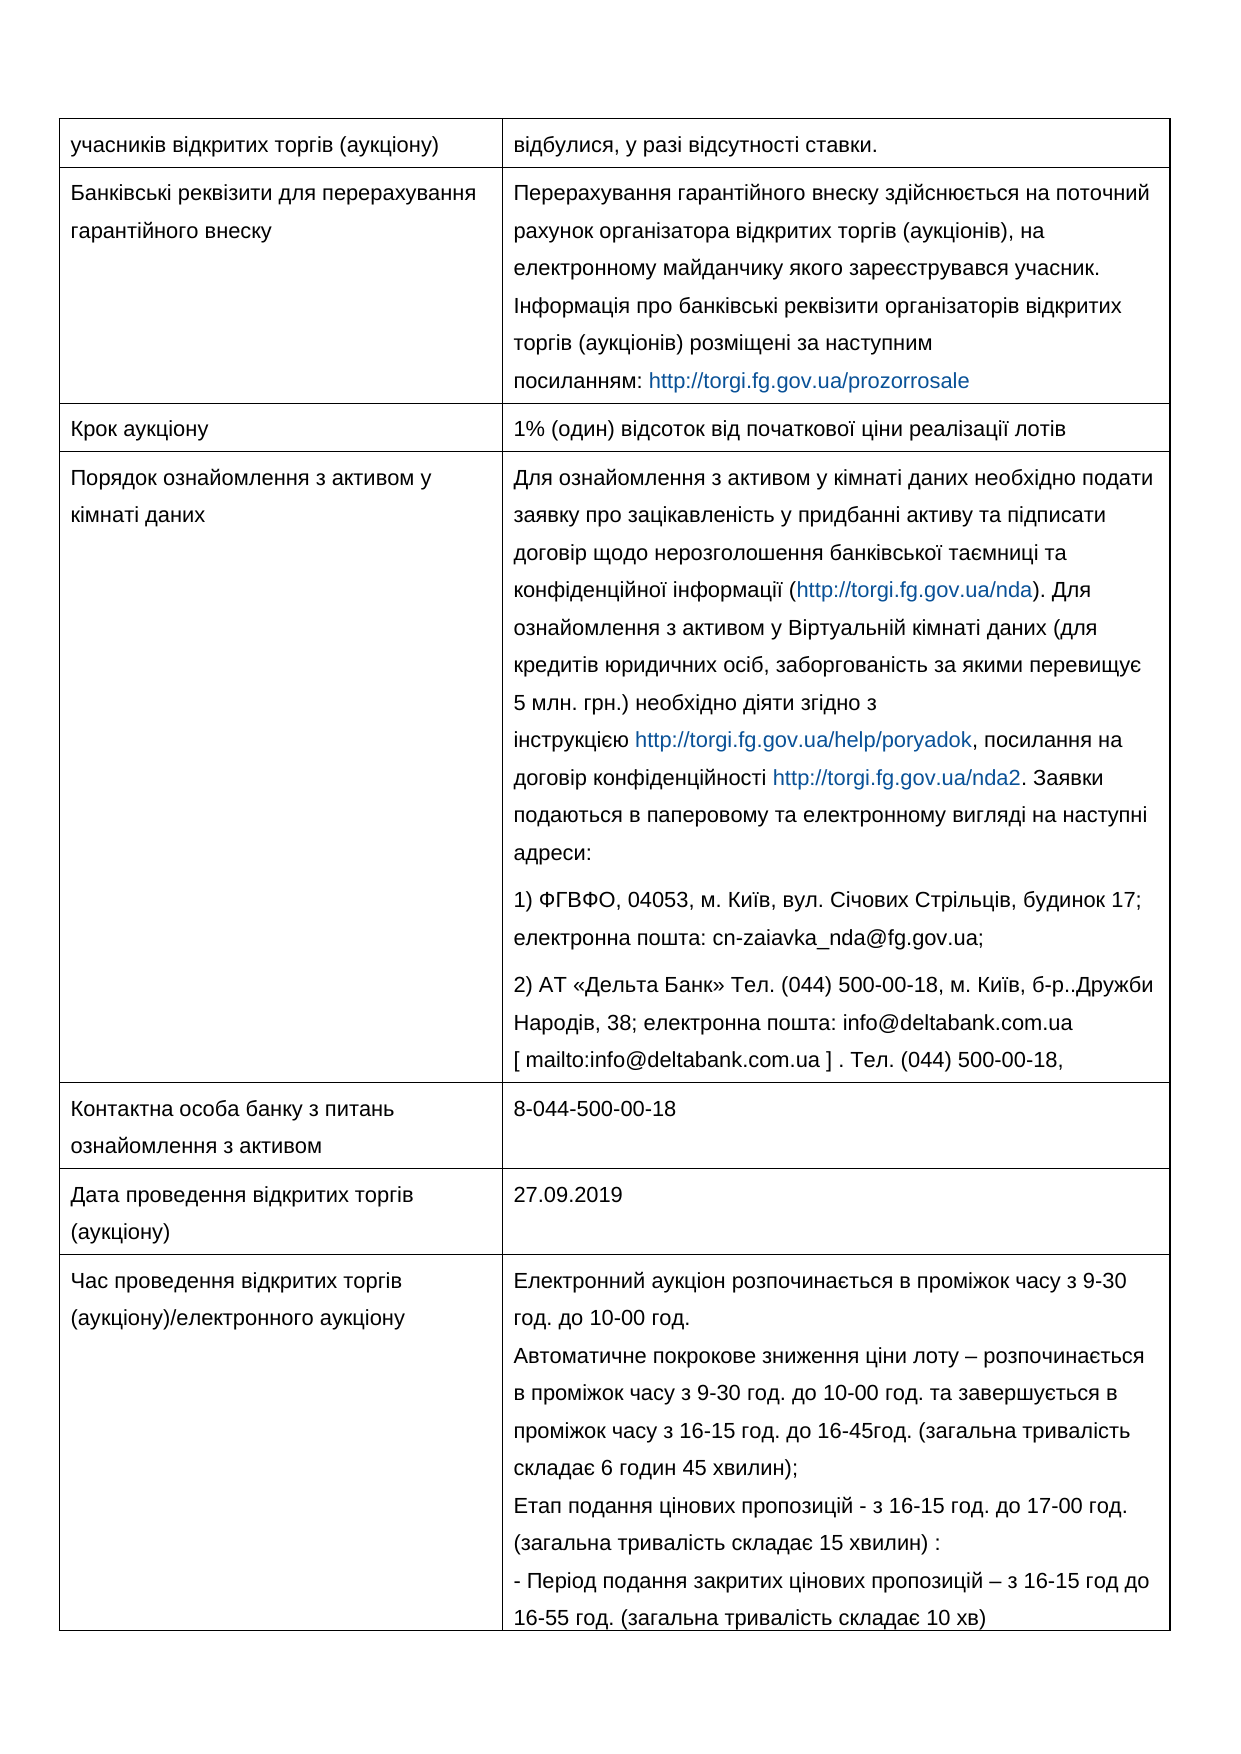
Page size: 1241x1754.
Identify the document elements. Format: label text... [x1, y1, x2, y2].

table_cell Банківські реквізити для перерахування гарантійного внеску [60, 168, 502, 403]
table_cell Для ознайомлення з активом у кімнаті даних необхідно подати заявку про зацікавленість у придбанні активу та підписати договір щодо нерозголошення банківської таємниці та конфіденційної інформації (http://torgi.fg.gov.ua/nda). Для ознайомлення з активом у Віртуальній кімнаті даних (для кредитів юридичних осіб, заборгованість за якими перевищує 5 млн. грн.) необхідно діяти згідно з інструкцією http://torgi.fg.gov.ua/help/poryadok, посилання на договір конфіденційності http://torgi.fg.gov.ua/nda2. Заявки подаються в паперовому та електронному вигляді на наступні адреси: 1) ФГВФО, 04053, м. Київ, вул. Січових Стрільців, будинок 17; електронна пошта: cn-zaiavka_nda@fg.gov.ua; 2) АТ «Дельта Банк» Тел. (044) 500-00-18, м. Київ, б-р..Дружби Народів, 38; електронна пошта: info@deltabank.com.ua [ mailto:info@deltabank.com.ua ] . Тел. (044) 500-00-18, [503, 452, 1169, 1082]
table_cell Перерахування гарантійного внеску здійснюється на поточний рахунок організатора відкритих торгів (аукціонів), на електронному майданчику якого зареєструвався учасник. Інформація про банківські реквізити організаторів відкритих торгів (аукціонів) розміщені за наступним посиланням: http://torgi.fg.gov.ua/prozorrosale [503, 168, 1169, 403]
table_cell Контактна особа банку з питань ознайомлення з активом [60, 1083, 502, 1168]
table_cell 1% (один) відсоток від початкової ціни реалізації лотів [503, 404, 1169, 451]
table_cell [503, 119, 1169, 167]
table_cell 8-044-500-00-18 [503, 1083, 1169, 1168]
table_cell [503, 1255, 1169, 1630]
table_cell Крок аукціону [60, 404, 502, 451]
table_cell Дата проведення відкритих торгів (аукціону) [60, 1169, 502, 1254]
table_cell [60, 119, 502, 167]
table_cell 27.09.2019 [503, 1169, 1169, 1254]
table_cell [60, 1255, 502, 1630]
table_cell Порядок ознайомлення з активом у кімнаті даних [60, 452, 502, 1082]
